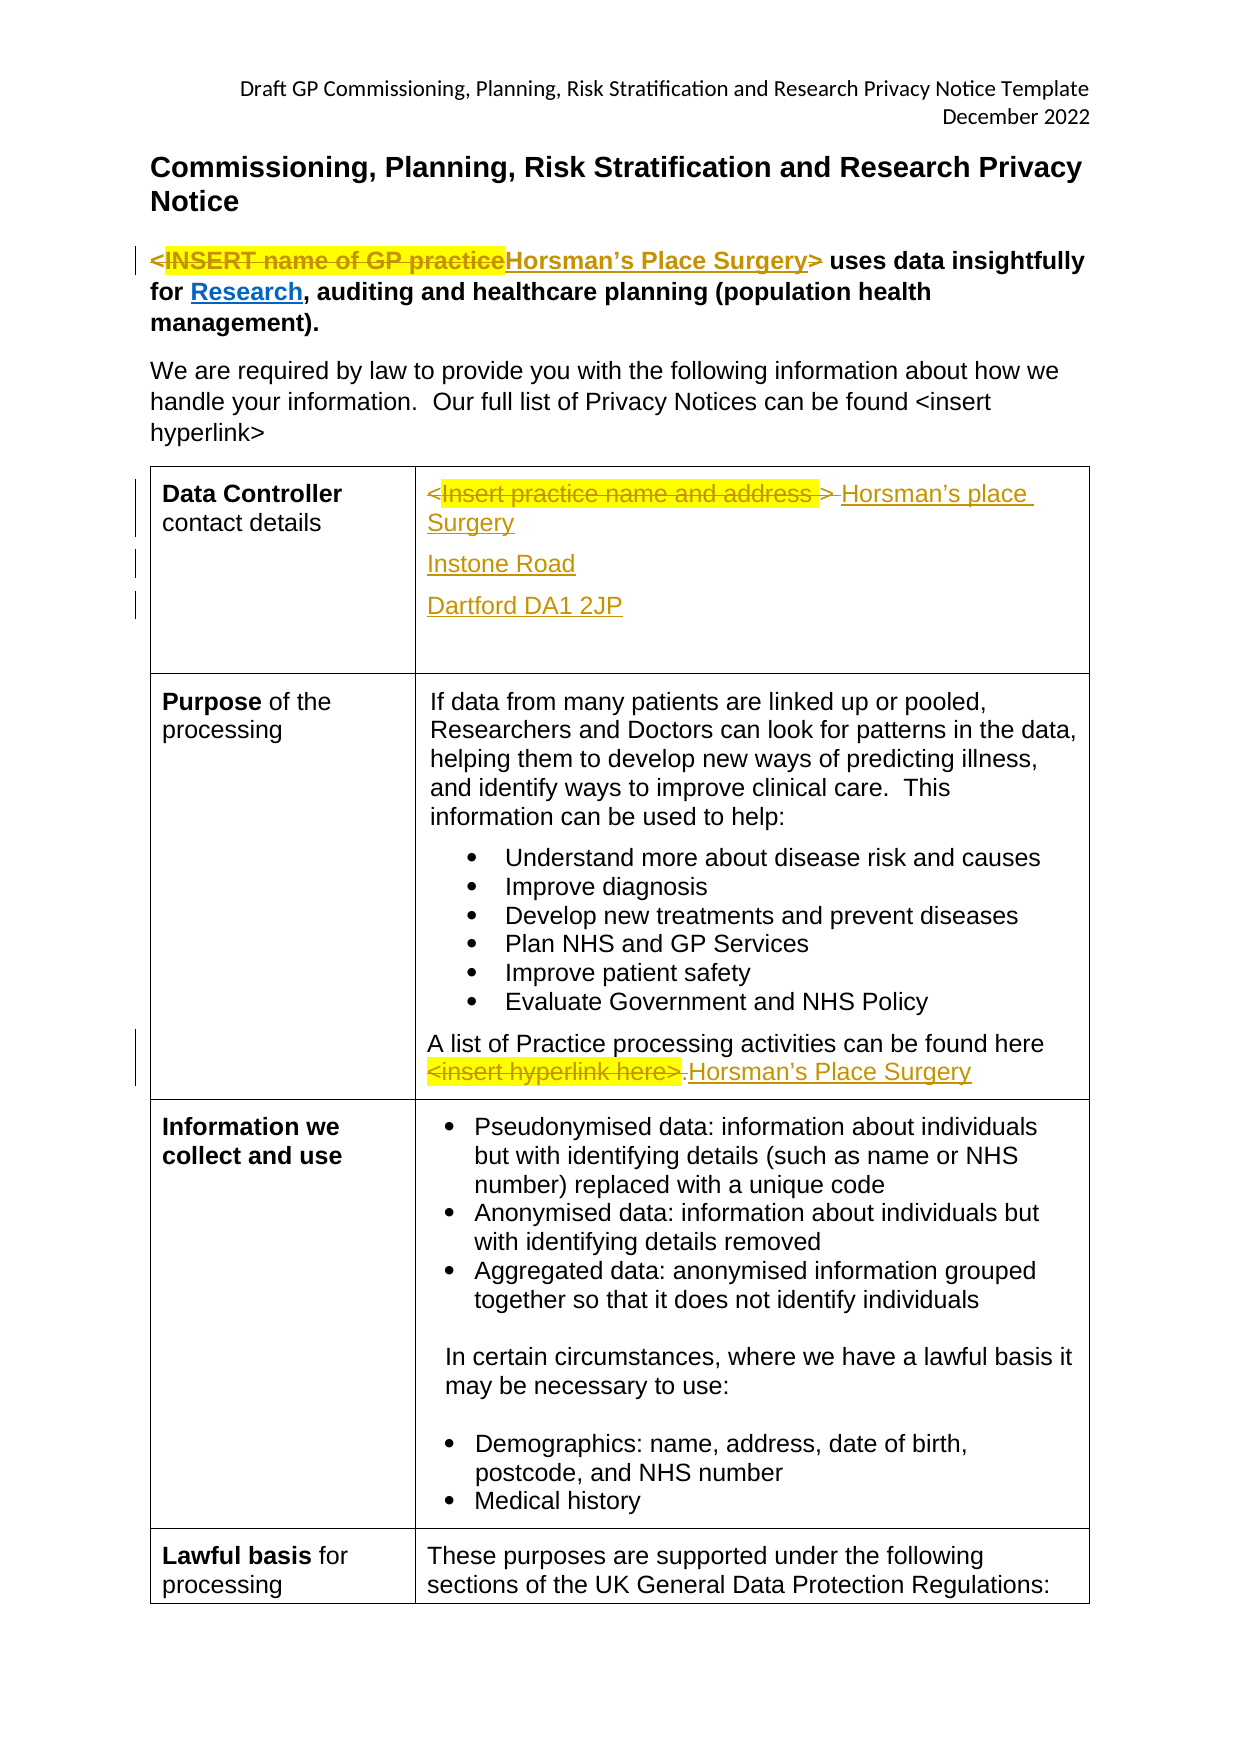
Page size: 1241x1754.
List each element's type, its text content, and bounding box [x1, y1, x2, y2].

text uses data insightfully for Research, auditing and healthcare planning (population health management). [150, 246, 1090, 337]
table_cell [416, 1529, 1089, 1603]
table_cell Purpose of the processing [151, 674, 415, 1098]
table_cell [151, 1529, 415, 1603]
table_cell Information we collect and use [151, 1100, 415, 1528]
text Commissioning, Planning, Risk Stratification and Research Privacy Notice [150, 150, 1090, 217]
table_cell If data from many patients are linked up or pooled, Researchers and Doctors can look for patterns in the data, helping them to develop new ways of predicting illness, and identify ways to improve clinical care. This information can be used to help: Understand more about disease risk and causes Improve diagnosis Develop new treatments and prevent diseases Plan NHS and GP Services Improve patient safety Evaluate Government and NHS Policy A list of Practice processing activities can be found here [416, 674, 1089, 1098]
table_header [416, 467, 1089, 673]
text We are required by law to provide you with the following information about how we handle your information. Our full list of Privacy Notices can be found <insert hyperlink> [150, 356, 1090, 447]
table_header Data Controller contact details [151, 467, 415, 673]
table_cell Pseudonymised data: information about individuals but with identifying details (such as name or NHS number) replaced with a unique code Anonymised data: information about individuals but with identifying details removed Aggregated data: anonymised information grouped together so that it does not identify individuals In certain circumstances, where we have a lawful basis it may be necessary to use: Demographics: name, address, date of birth, postcode, and NHS number Medical history [416, 1100, 1089, 1528]
